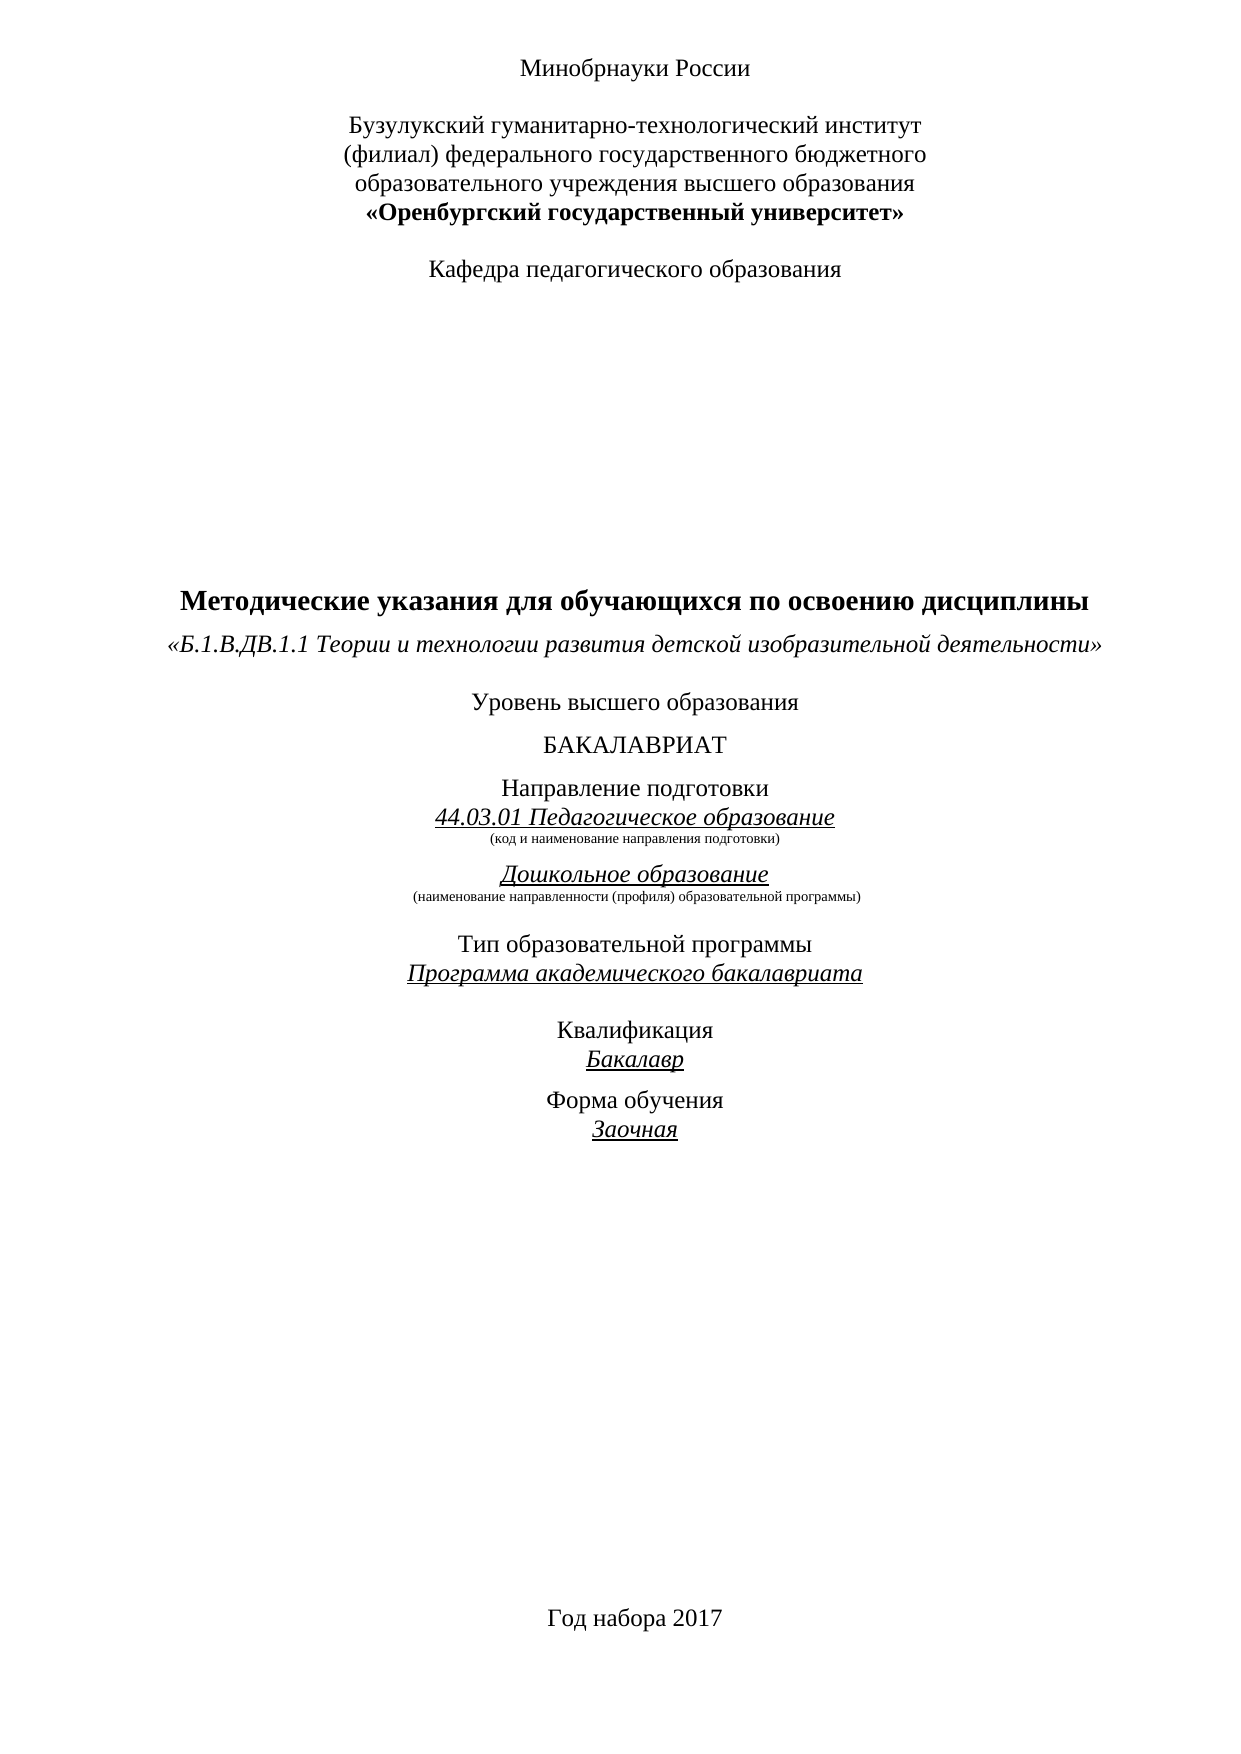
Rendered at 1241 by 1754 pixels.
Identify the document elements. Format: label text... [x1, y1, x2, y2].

text Тип образовательной программы [88, 929, 1181, 958]
text 44.03.01 Педагогическое образование [88, 802, 1181, 830]
text Методические указания для обучающихся по освоению дисциплины [88, 583, 1181, 617]
text (код и наименование направления подготовки) [88, 830, 1181, 859]
text образовательного учреждения высшего образования [88, 168, 1181, 197]
text Бакалавр [88, 1044, 1181, 1073]
text Программа академического бакалавриата [88, 958, 1181, 987]
text Кафедра педагогического образования [88, 254, 1181, 283]
text БАКАЛАВРИАТ [88, 730, 1181, 758]
text Форма обучения [88, 1085, 1181, 1114]
text Квалификация [88, 1015, 1181, 1044]
text Уровень высшего образования [88, 687, 1181, 715]
text Заочная [88, 1114, 1181, 1143]
text Направление подготовки [88, 773, 1181, 802]
text (наименование направленности (профиля) образовательной программы) [88, 888, 1181, 917]
text «Б.1.В.ДВ.1.1 Теории и технологии развития детской изобразительной деятельности» [88, 629, 1181, 658]
text «Оренбургский государственный университет» [88, 197, 1181, 226]
text Дошкольное образование [88, 859, 1181, 888]
text Год набора 2017 [88, 1603, 1181, 1632]
text (филиал) федерального государственного бюджетного [88, 139, 1181, 168]
text Бузулукский гуманитарно-технологический институт [88, 111, 1181, 139]
text Минобрнауки России [88, 53, 1181, 82]
